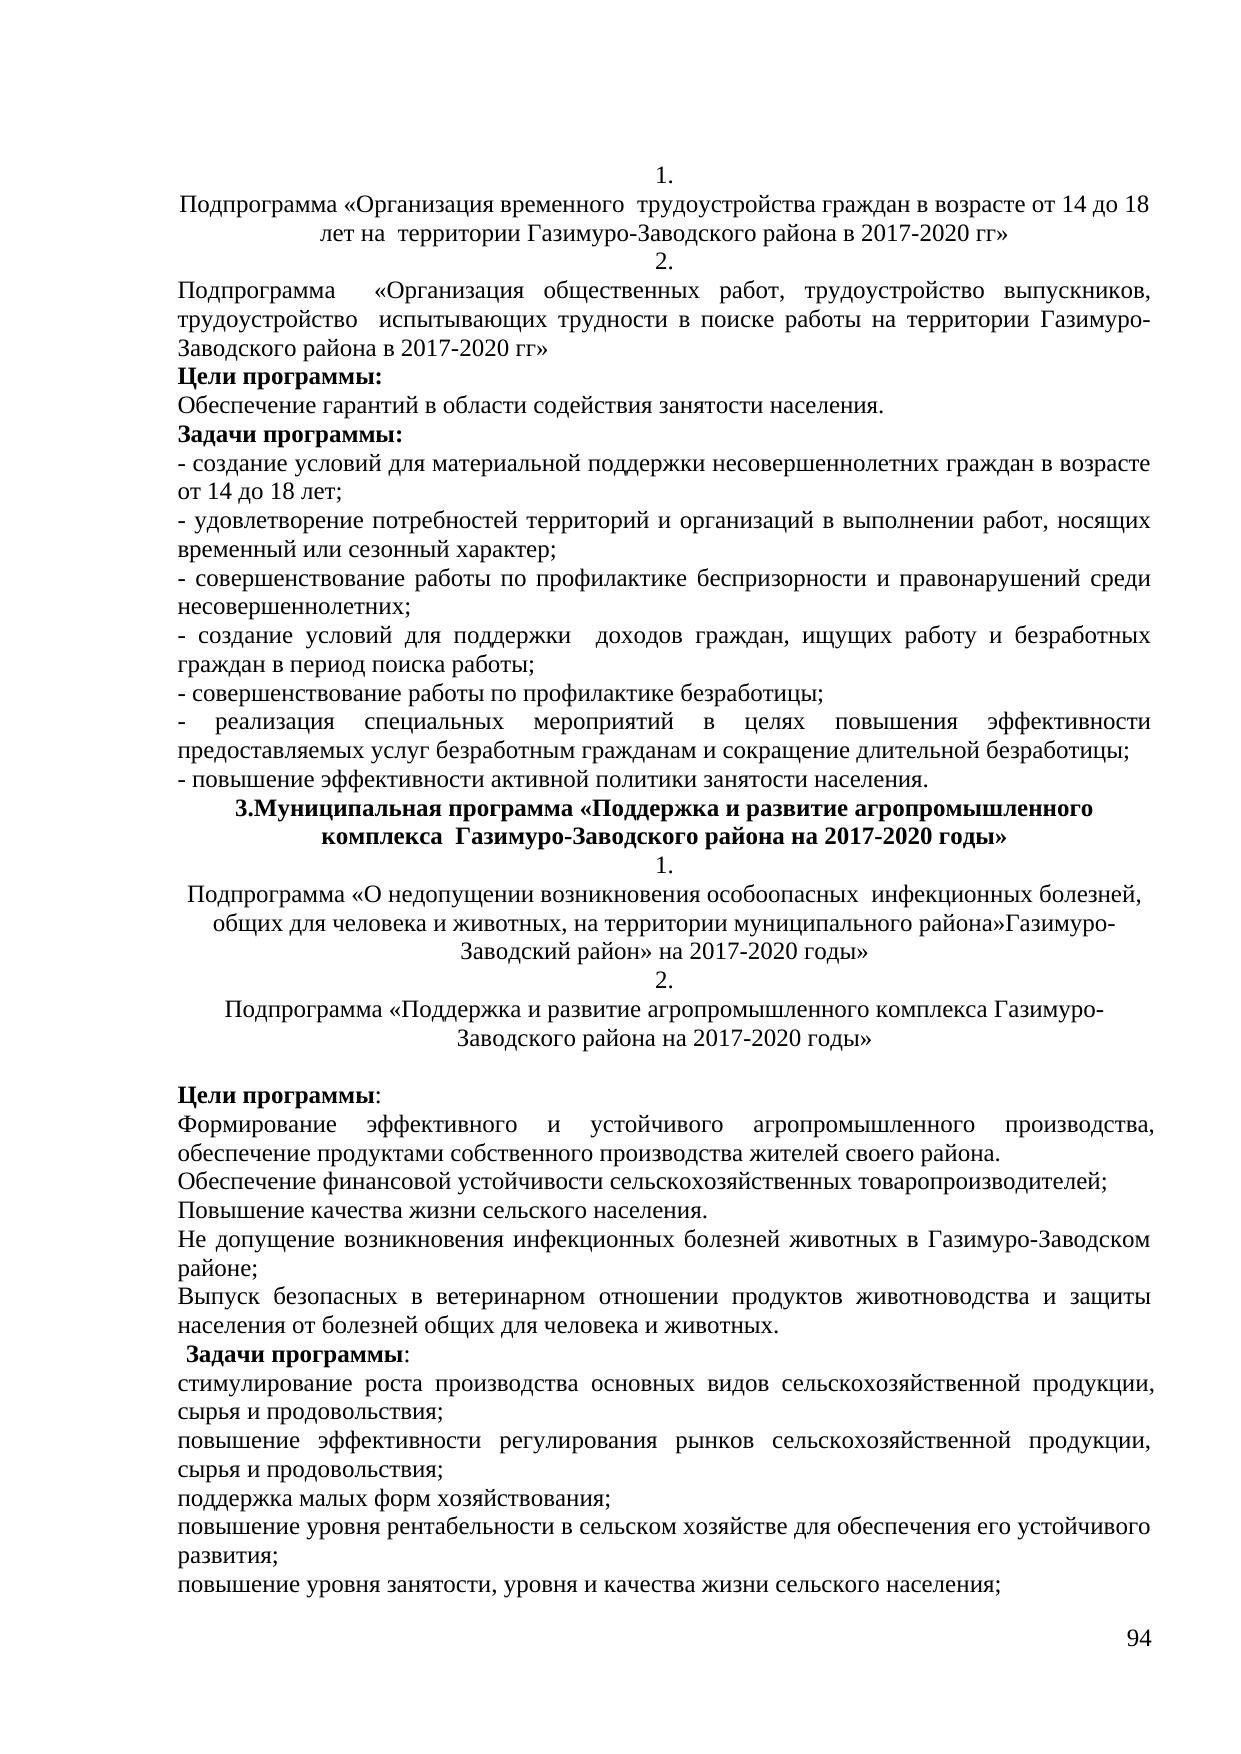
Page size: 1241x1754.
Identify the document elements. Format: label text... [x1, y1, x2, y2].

text Выпуск безопасных в ветеринарном отношении продуктов животноводства и защиты населения от болезней общих для человека и животных. [177, 1281, 1152, 1339]
text - совершенствование работы по профилактике безработицы; [177, 678, 1152, 706]
text Подпрограмма «Организация временного трудоустройства граждан в возрасте от 14 до 18 лет на территории Газимуро-Заводского района в 2017-2020 гг» [177, 189, 1152, 246]
text - создание условий для материальной поддержки несовершеннолетних граждан в возрасте от 14 до 18 лет; [177, 448, 1152, 505]
text Обеспечение гарантий в области содействия занятости населения. [177, 390, 1152, 419]
text - повышение эффективности активной политики занятости населения. [177, 764, 1152, 793]
text Подпрограмма «Организация общественных работ, трудоустройство выпускников, трудоустройство испытывающих трудности в поиске работы на территории Газимуро-Заводского района в 2017-2020 гг» [177, 275, 1152, 361]
text повышение эффективности регулирования рынков сельскохозяйственной продукции, сырья и продовольствия; [177, 1425, 1152, 1483]
text Обеспечение финансовой устойчивости сельскохозяйственных товаропроизводителей; [177, 1166, 1155, 1195]
text Цели программы: [177, 1080, 1155, 1109]
text - удовлетворение потребностей территорий и организаций в выполнении работ, носящих временный или сезонный характер; [177, 505, 1152, 563]
text стимулирование роста производства основных видов сельскохозяйственной продукции, сырья и продовольствия; [177, 1368, 1155, 1425]
text 2. [177, 965, 1152, 994]
text Формирование эффективного и устойчивого агропромышленного производства, обеспечение продуктами собственного производства жителей своего района. [177, 1109, 1155, 1166]
text Повышение качества жизни сельского населения. [177, 1195, 1155, 1224]
text 1. [177, 160, 1152, 189]
text - реализация специальных мероприятий в целях повышения эффективности предоставляемых услуг безработным гражданам и сокращение длительной безработицы; [177, 706, 1152, 764]
text Подпрограмма «О недопущении возникновения особоопасных инфекционных болезней, общих для человека и животных, на территории муниципального района»Газимуро-Заводский район» на 2017-2020 годы» [177, 879, 1152, 965]
text 3.Муниципальная программа «Поддержка и развитие агропромышленного комплекса Газимуро-Заводского района на 2017-2020 годы» [177, 793, 1152, 850]
text - создание условий для поддержки доходов граждан, ищущих работу и безработных граждан в период поиска работы; [177, 620, 1152, 678]
text поддержка малых форм хозяйствования; [177, 1483, 1152, 1511]
text Задачи программы: [186, 1339, 1155, 1368]
text повышение уровня занятости, уровня и качества жизни сельского населения; [177, 1569, 1152, 1598]
text 2. [177, 246, 1152, 275]
text - совершенствование работы по профилактике беспризорности и правонарушений среди несовершеннолетних; [177, 563, 1152, 620]
text Не допущение возникновения инфекционных болезней животных в Газимуро-Заводском районе; [177, 1224, 1152, 1281]
text Задачи программы: [177, 419, 1152, 448]
text повышение уровня рентабельности в сельском хозяйстве для обеспечения его устойчивого развития; [177, 1511, 1152, 1569]
text 1. [177, 850, 1152, 879]
text Подпрограмма «Поддержка и развитие агропромышленного комплекса Газимуро-Заводского района на 2017-2020 годы» [177, 994, 1152, 1051]
text Цели программы: [177, 361, 1152, 390]
